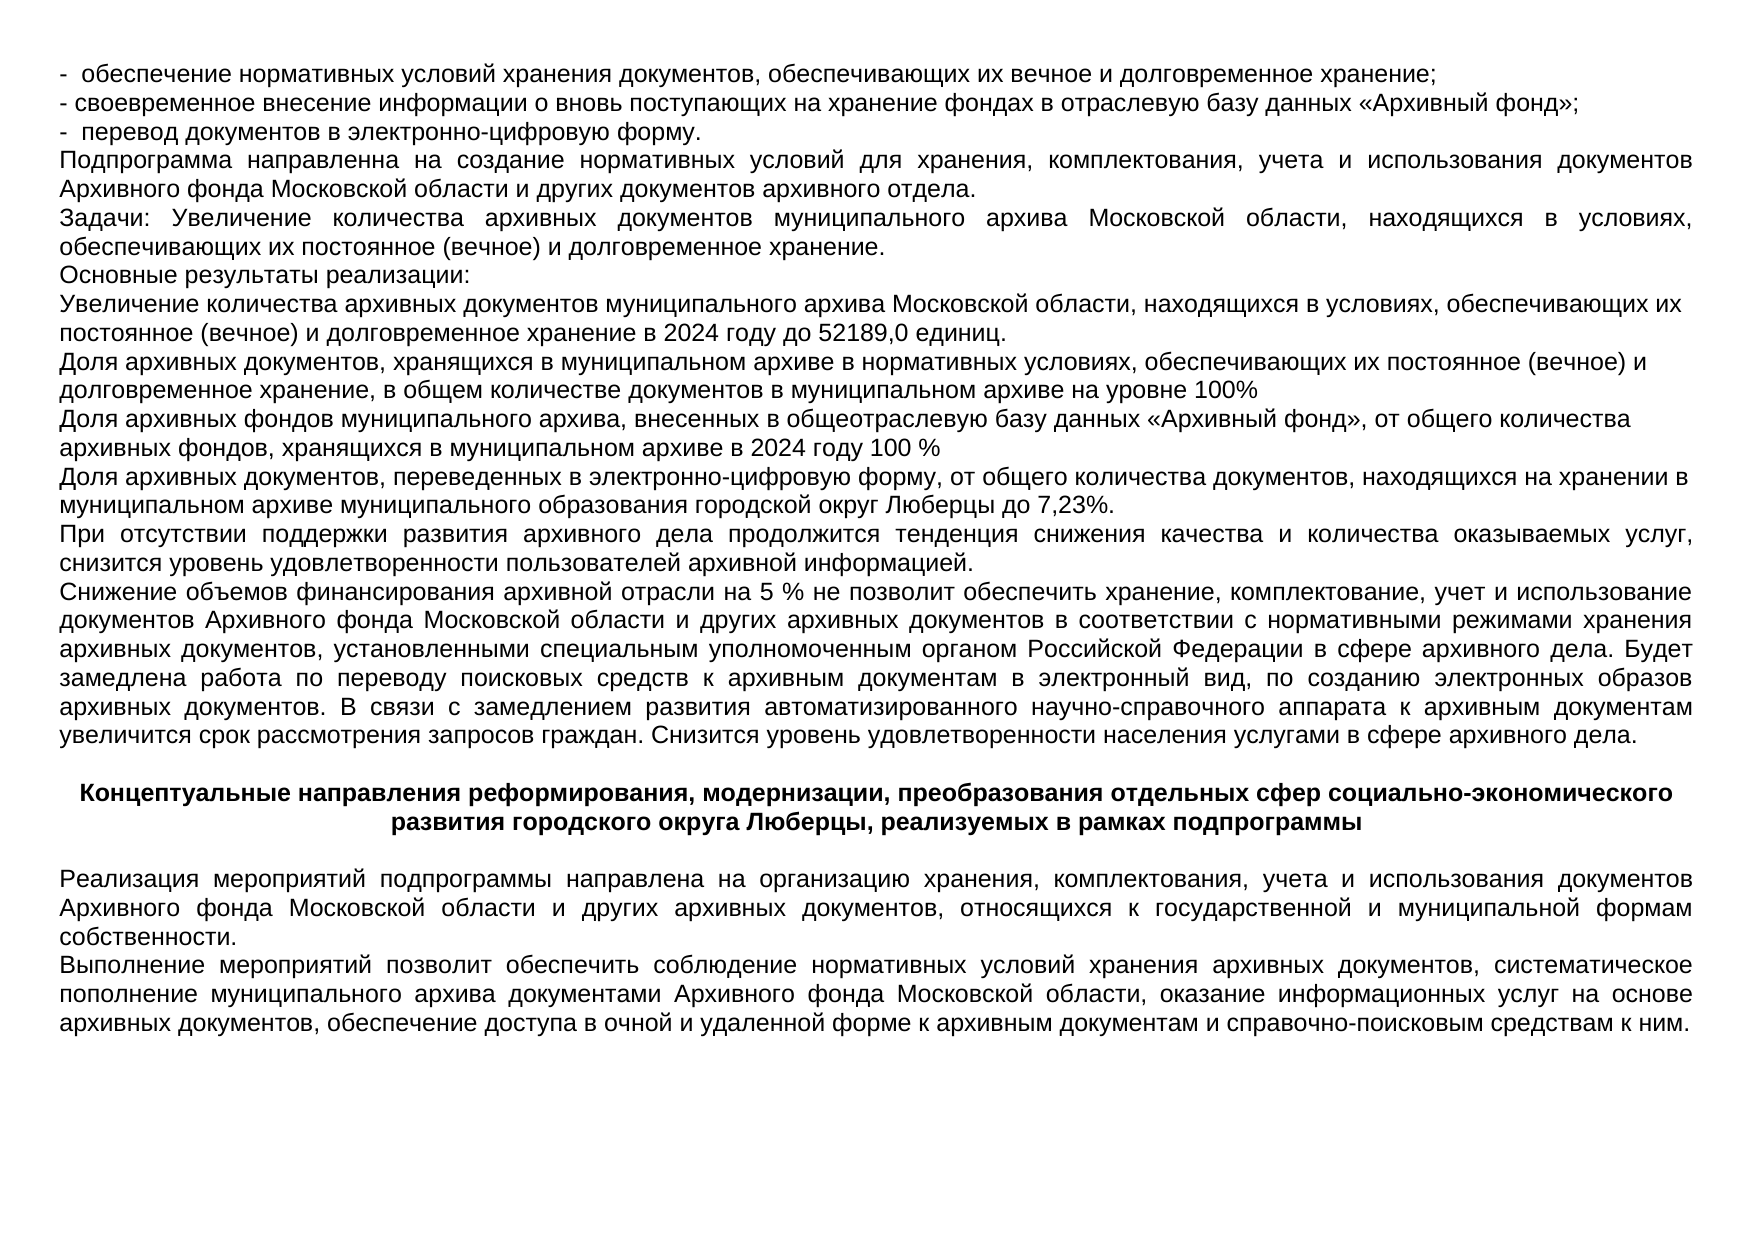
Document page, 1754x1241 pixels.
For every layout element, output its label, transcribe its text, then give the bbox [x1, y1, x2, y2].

text При отсутствии поддержки развития архивного дела продолжится тенденция снижения качества и количества оказываемых услуг, снизится уровень удовлетворенности пользователей архивной информацией. [59, 519, 1695, 577]
text Увеличение количества архивных документов муниципального архива Московской области, находящихся в условиях, обеспечивающих их постоянное (вечное) и долговременное хранение в 2024 году до 52189,0 единиц. [59, 289, 1695, 347]
text Снижение объемов финансирования архивной отрасли на 5 % не позволит обеспечить хранение, комплектование, учет и использование документов Архивного фонда Московской области и других архивных документов в соответствии с нормативными режимами хранения архивных документов, установленными специальным уполномоченным органом Российской Федерации в сфере архивного дела. Будет замедлена работа по переводу поисковых средств к архивным документам в электронный вид, по созданию электронных образов архивных документов. В связи с замедлением развития автоматизированного научно-справочного аппарата к архивным документам увеличится срок рассмотрения запросов граждан. Снизится уровень удовлетворенности населения услугами в сфере архивного дела. [59, 577, 1695, 749]
text - обеспечение нормативных условий хранения документов, обеспечивающих их вечное и долговременное хранение; [59, 59, 1695, 88]
text - перевод документов в электронно-цифровую форму. [59, 117, 1695, 145]
text Доля архивных документов, хранящихся в муниципальном архиве в нормативных условиях, обеспечивающих их постоянное (вечное) и долговременное хранение, в общем количестве документов в муниципальном архиве на уровне 100% [59, 347, 1695, 404]
text Реализация мероприятий подпрограммы направлена на организацию хранения, комплектования, учета и использования документов Архивного фонда Московской области и других архивных документов, относящихся к государственной и муниципальной формам собственности. [59, 864, 1695, 950]
text Выполнение мероприятий позволит обеспечить соблюдение нормативных условий хранения архивных документов, систематическое пополнение муниципального архива документами Архивного фонда Московской области, оказание информационных услуг на основе архивных документов, обеспечение доступа в очной и удаленной форме к архивным документам и справочно-поисковым средствам к ним. [59, 950, 1695, 1037]
text Доля архивных фондов муниципального архива, внесенных в общеотраслевую базу данных «Архивный фонд», от общего количества архивных фондов, хранящихся в муниципальном архиве в 2024 году 100 % [59, 404, 1695, 462]
text Доля архивных документов, переведенных в электронно-цифровую форму, от общего количества документов, находящихся на хранении в муниципальном архиве муниципального образования городской округ Люберцы до 7,23%. [59, 462, 1695, 519]
text Задачи: Увеличение количества архивных документов муниципального архива Московской области, находящихся в условиях, обеспечивающих их постоянное (вечное) и долговременное хранение. [59, 203, 1695, 260]
text Подпрограмма направленна на создание нормативных условий для хранения, комплектования, учета и использования документов Архивного фонда Московской области и других документов архивного отдела. [59, 145, 1695, 203]
text Концептуальные направления реформирования, модернизации, преобразования отдельных сфер социально-экономического развития городского округа Люберцы, реализуемых в рамках подпрограммы [59, 778, 1695, 835]
text - своевременное внесение информации о вновь поступающих на хранение фондах в отраслевую базу данных «Архивный фонд»; [59, 88, 1695, 117]
text Основные результаты реализации: [59, 260, 1695, 289]
